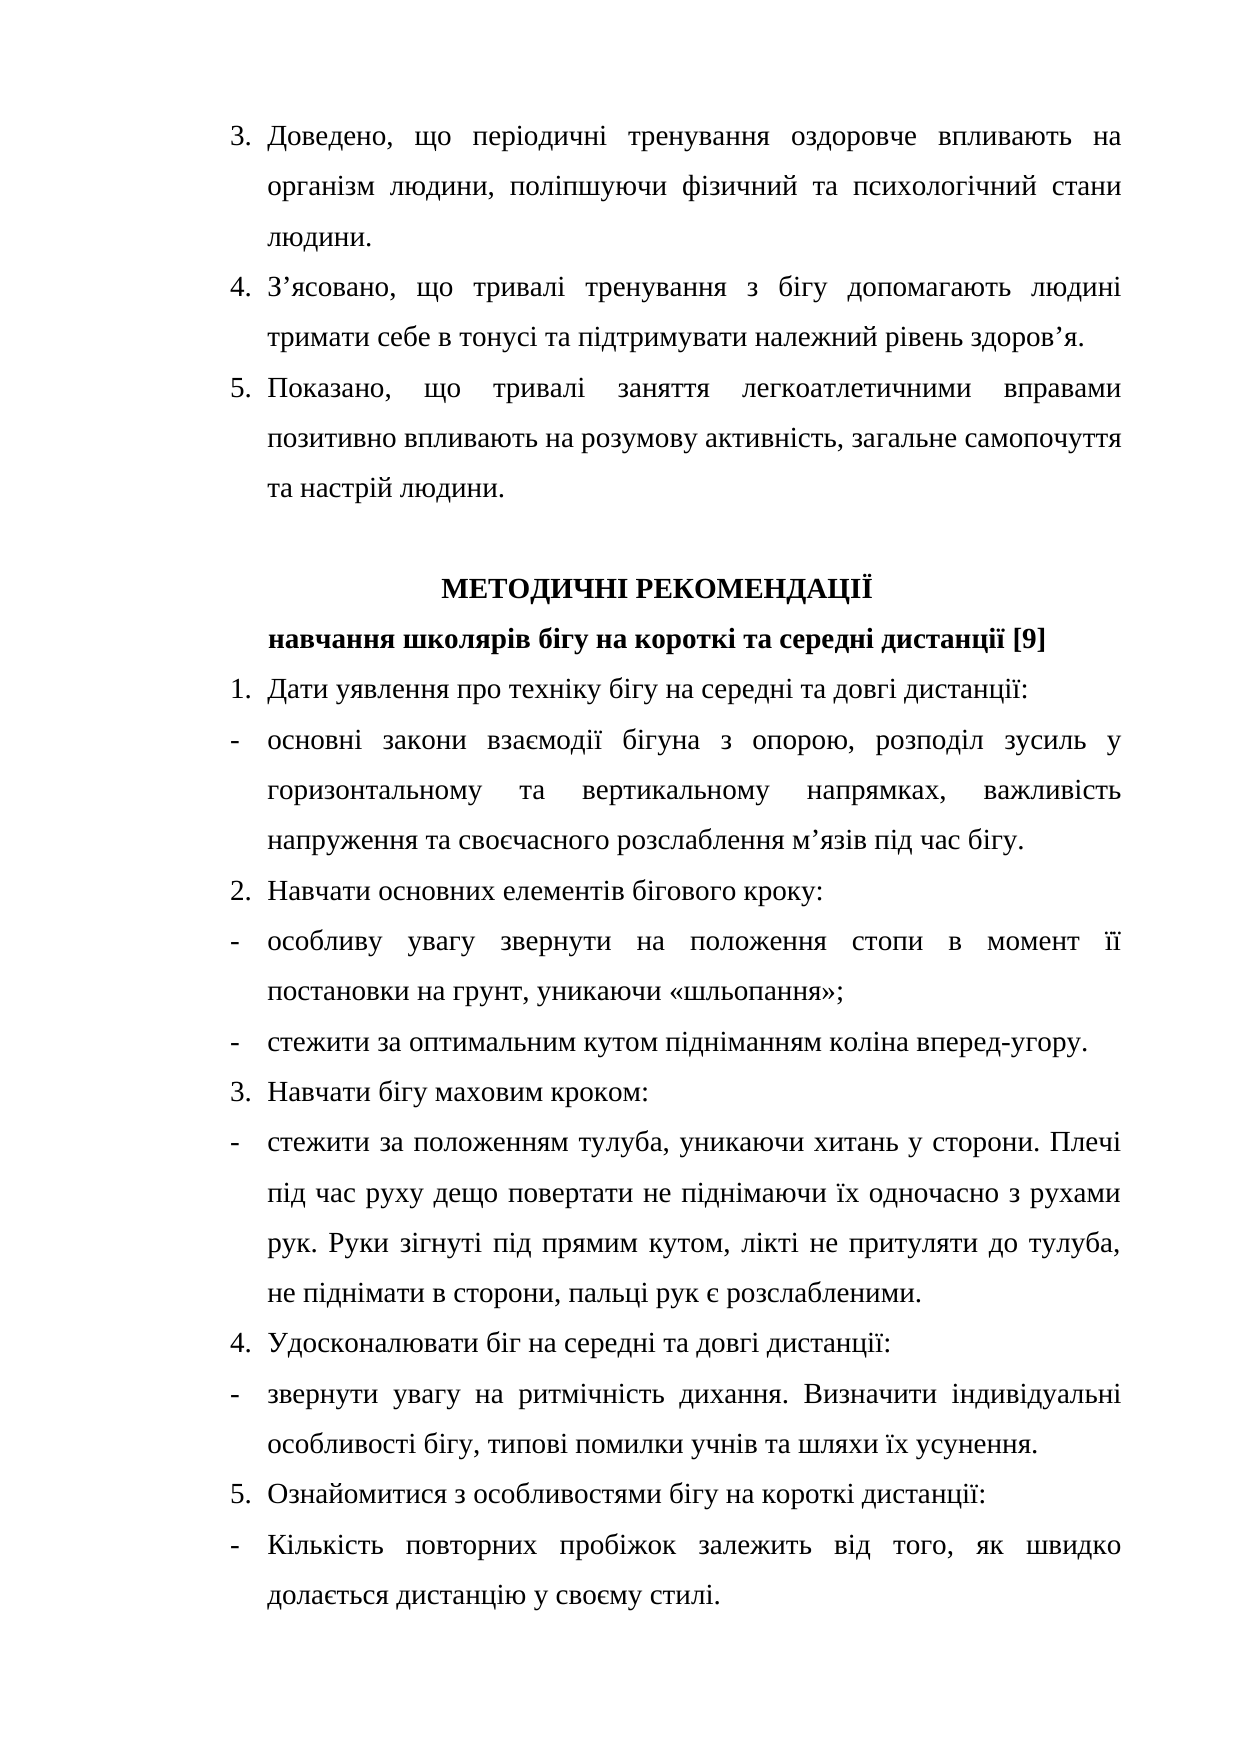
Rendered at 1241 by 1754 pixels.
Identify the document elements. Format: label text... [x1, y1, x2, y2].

list З’ясовано, що тривалі тренування з бігу допомагають людині тримати себе в тонусі та підтримувати належний рівень здоров’я. [230, 269, 1122, 353]
text навчання школярів бігу на короткі та середні дистанції [9] [118, 621, 1122, 655]
list стежити за положенням тулуба, уникаючи хитань у сторони. Плечі під час руху дещо повертати не піднімаючи їх одночасно з рухами рук. Руки зігнуті під прямим кутом, лікті не притуляти до тулуба, не піднімати в сторони, пальці рук є розслабленими. [230, 1124, 1122, 1309]
list Показано, що тривалі заняття легкоатлетичними вправами позитивно впливають на розумову активність, загальне самопочуття та настрій людини. [230, 370, 1122, 504]
text МЕТОДИЧНІ РЕКОМЕНДАЦІЇ [118, 571, 1122, 604]
list Навчати основних елементів бігового кроку: [230, 873, 1122, 906]
list Дати уявлення про техніку бігу на середні та довгі дистанції: [230, 672, 1122, 705]
list Доведено, що періодичні тренування оздоровче впливають на організм людини, поліпшуючи фізичний та психологічний стани людини. [230, 118, 1122, 252]
list особливу увагу звернути на положення стопи в момент її постановки на грунт, уникаючи «шльопання»; [230, 923, 1122, 1007]
list Кількість повторних пробіжок залежить від того, як швидко долається дистанцію у своєму стилі. [230, 1527, 1122, 1611]
list Ознайомитися з особливостями бігу на короткі дистанції: [230, 1477, 1122, 1510]
list стежити за оптимальним кутом підніманням коліна вперед-угору. [230, 1024, 1122, 1057]
list звернути увагу на ритмічність дихання. Визначити індивідуальні особливості бігу, типові помилки учнів та шляхи їх усунення. [230, 1376, 1122, 1460]
list Удосконалювати біг на середні та довгі дистанції: [230, 1326, 1122, 1359]
list Навчати бігу маховим кроком: [230, 1074, 1122, 1108]
list основні закони взаємодії бігуна з опорою, розподіл зусиль у горизонтальному та вертикальному напрямках, важливість напруження та своєчасного розслаблення м’язів під час бігу. [230, 722, 1122, 856]
